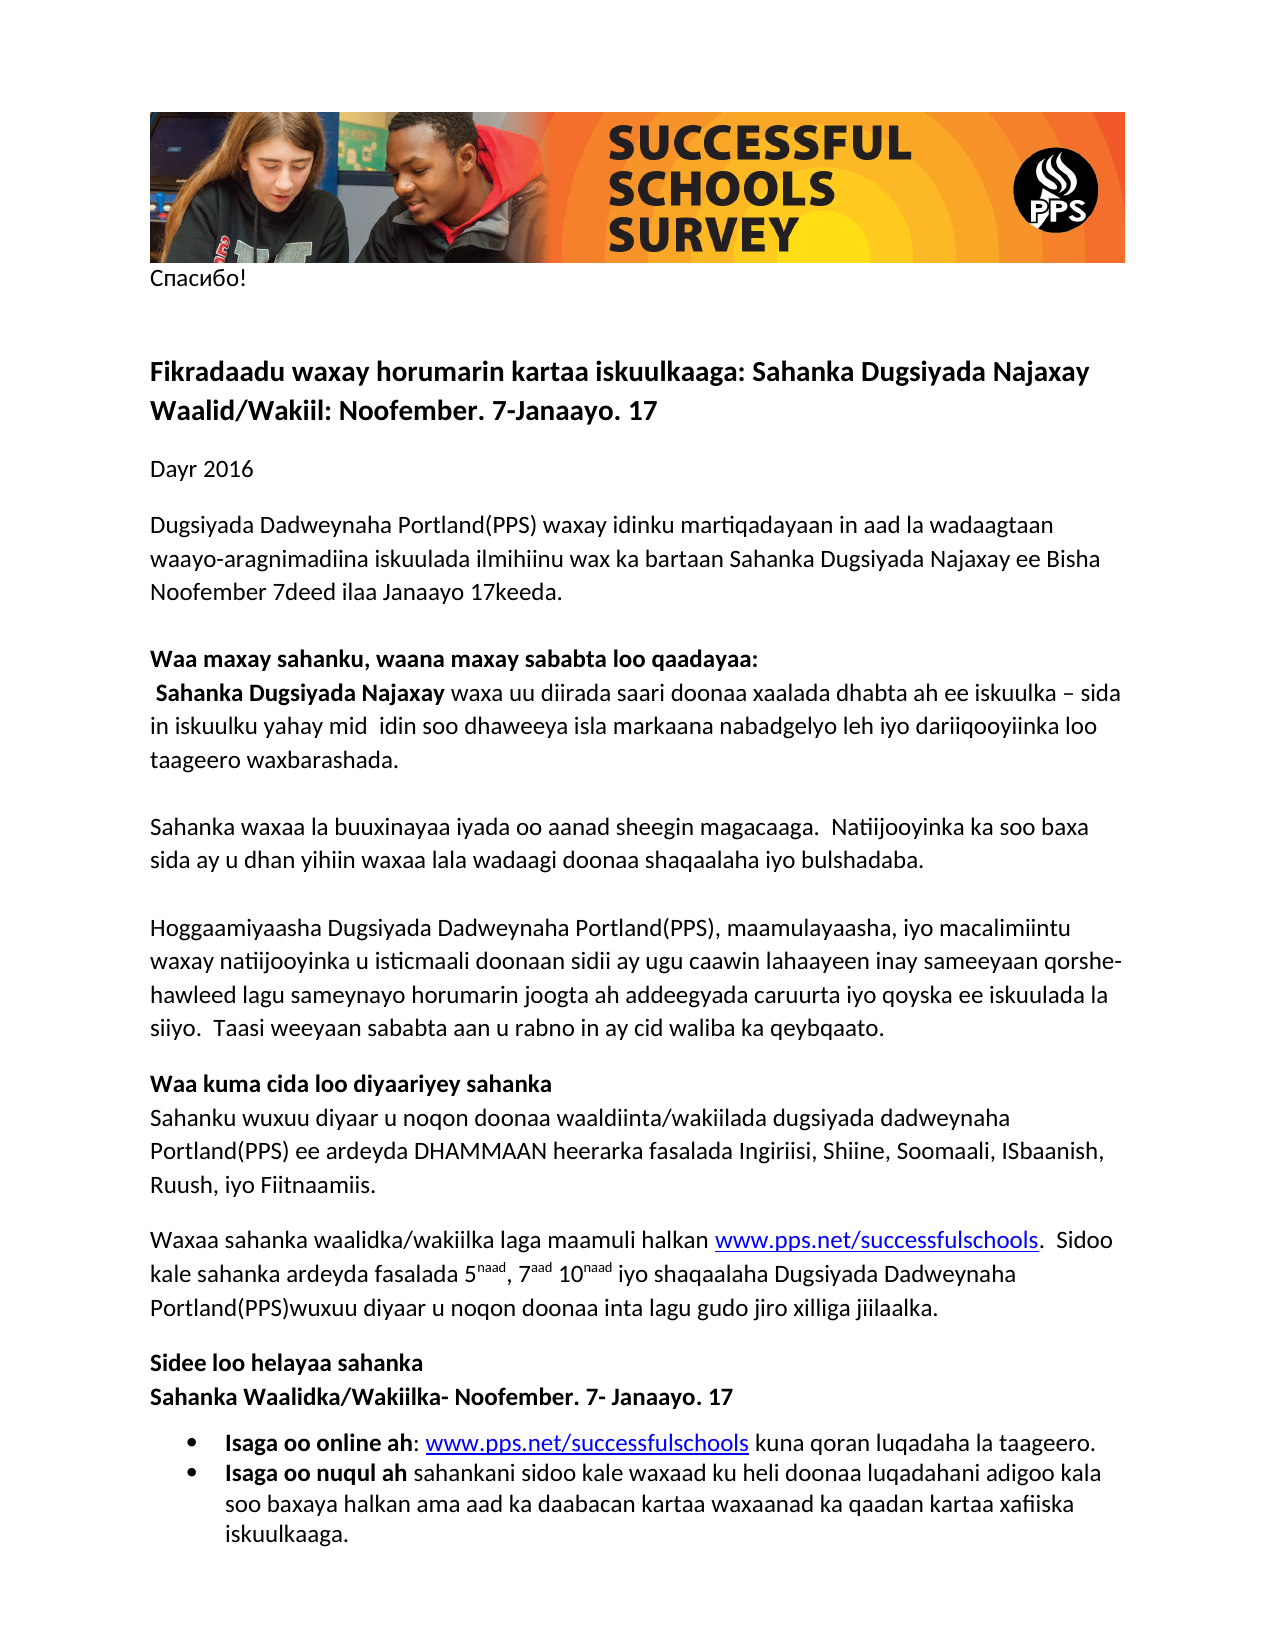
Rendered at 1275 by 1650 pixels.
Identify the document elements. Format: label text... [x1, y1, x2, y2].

text Hoggaamiyaasha Dugsiyada Dadweynaha Portland(PPS), maamulayaasha, iyo macalimiintu waxay natiijooyinka u isticmaali doonaan sidii ay ugu caawin lahaayeen inay sameeyaan qorshe- hawleed lagu sameynayo horumarin joogta ah addeegyada caruurta iyo qoyska ee iskuulada la siiyo. Taasi weeyaan sababta aan u rabno in ay cid waliba ka qeybqaato. [150, 912, 1125, 1043]
text Sidee loo helayaa sahanka [150, 1347, 1125, 1378]
text Fikradaadu waxay horumarin kartaa iskuulkaaga: Sahanka Dugsiyada Najaxay Waalid/Wakiil: Noofember. 7-Janaayo. 17 [150, 353, 1125, 427]
text Waa kuma cida loo diyaariyey sahanka [150, 1068, 1125, 1099]
text Sahanka Waalidka/Wakiilka- Noofember. 7- Janaayo. 17 [150, 1381, 1125, 1412]
text Sahanku wuxuu diyaar u noqon doonaa waaldiinta/wakiilada dugsiyada dadweynaha Portland(PPS) ee ardeyda DHAMMAAN heerarka fasalada Ingiriisi, Shiine, Soomaali, ISbaanish, Ruush, iyo Fiitnaamiis. [150, 1102, 1125, 1199]
list Isaga oo nuqul ah sahankani sidoo kale waxaad ku heli doonaa luqadahani adigoo kala soo baxaya halkan ama aad ka daabacan kartaa waxaanad ka qaadan kartaa xafiiska iskuulkaaga. [187, 1458, 1125, 1549]
text Waxaa sahanka waalidka/wakiilka laga maamuli halkan www.pps.net/successfulschools. Sidoo kale sahanka ardeyda fasalada 5naad, 7aad 10naad iyo shaqaalaha Dugsiyada Dadweynaha Portland(PPS)wuxuu diyaar u noqon doonaa inta lagu gudo jiro xilliga jiilaalka. [150, 1224, 1125, 1322]
text Dugsiyada Dadweynaha Portland(PPS) waxay idinku martiqadayaan in aad la wadaagtaan waayo-aragnimadiina iskuulada ilmihiinu wax ka bartaan Sahanka Dugsiyada Najaxay ee Bisha Noofember 7deed ilaa Janaayo 17keeda. [150, 509, 1125, 607]
text Waa maxay sahanku, waana maxay sababta loo qaadayaa: [150, 643, 1125, 674]
list Isaga oo online ah: www.pps.net/successfulschools kuna qoran luqadaha la taageero. [187, 1427, 1125, 1458]
text Sahanka Dugsiyada Najaxay waxa uu diirada saari doonaa xaalada dhabta ah ee iskuulka – sida in iskuulku yahay mid idin soo dhaweeya isla markaana nabadgelyo leh iyo dariiqooyiinka loo taageero waxbarashada. [150, 677, 1125, 774]
text Sahanka waxaa la buuxinayaa iyada oo aanad sheegin magacaaga. Natiijooyinka ka soo baxa sida ay u dhan yihiin waxaa lala wadaagi doonaa shaqaalaha iyo bulshadaba. [150, 811, 1125, 875]
text Dayr 2016 [150, 453, 1125, 484]
picture [150, 112, 1125, 263]
text Спасибо! [150, 263, 1125, 293]
